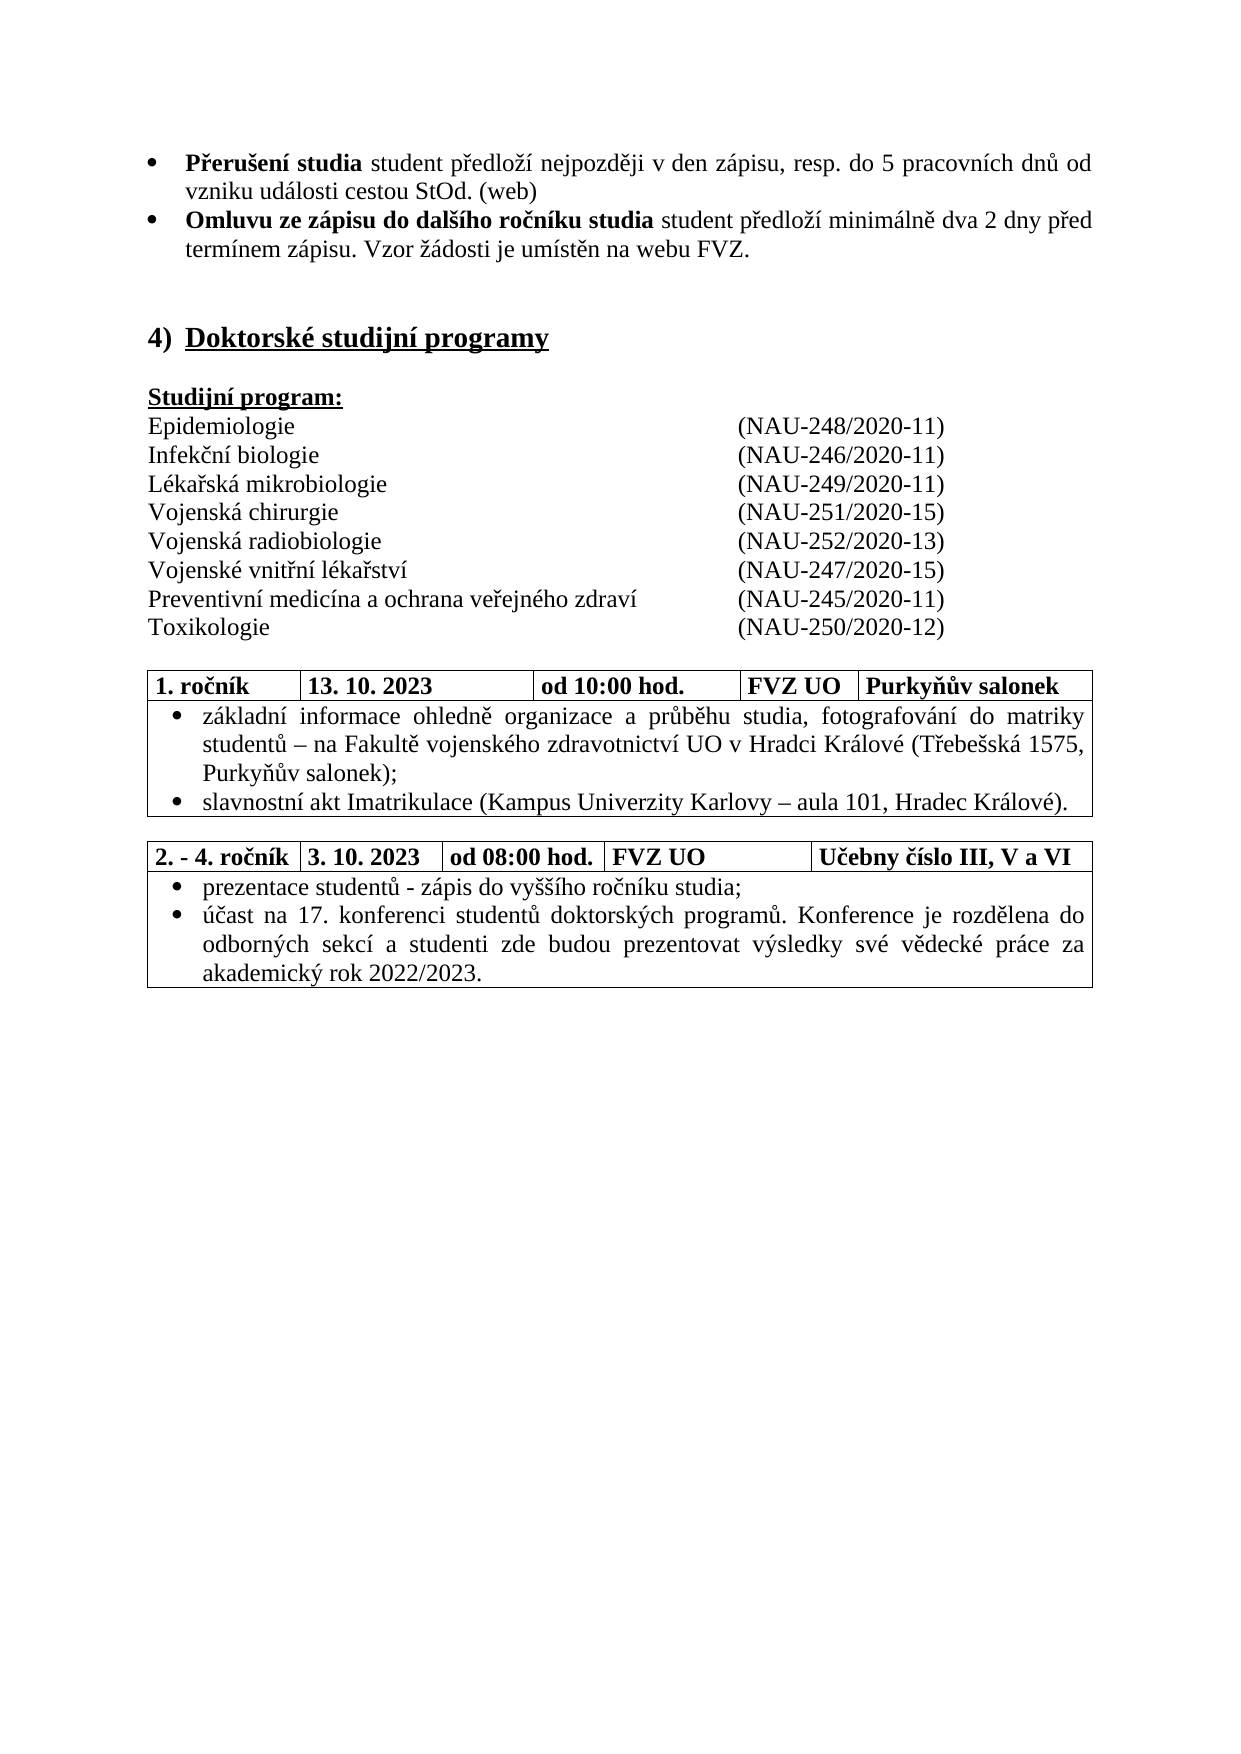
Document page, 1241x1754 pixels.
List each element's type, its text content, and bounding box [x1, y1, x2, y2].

text Vojenská chirurgie (NAU-251/2020-15) [148, 497, 1093, 526]
table_header FVZ UO [741, 671, 858, 700]
table_header 3. 10. 2023 [301, 842, 442, 871]
table_header FVZ UO [605, 842, 811, 871]
text Epidemiologie (NAU-248/2020-11) [148, 411, 1093, 440]
list Omluvu ze zápisu do dalšího ročníku studia student předloží minimálně dva 2 dny před termínem zápisu. Vzor žádosti je umístěn na webu FVZ. [148, 205, 1093, 263]
table_header 1. ročník [148, 671, 300, 700]
text Toxikologie (NAU-250/2020-12) [148, 612, 1093, 641]
table_header od 10:00 hod. [534, 671, 740, 700]
text Vojenská radiobiologie (NAU-252/2020-13) [148, 526, 1093, 555]
table_header Purkyňův salonek [859, 671, 1092, 700]
list Přerušení studia student předloží nejpozději v den zápisu, resp. do 5 pracovních dnů od vzniku události cestou StOd. (web) [148, 148, 1093, 205]
list Doktorské studijní programy [148, 320, 1093, 354]
text Vojenské vnitřní lékařství (NAU-247/2020-15) [148, 555, 1093, 584]
text Preventivní medicína a ochrana veřejného zdraví (NAU-245/2020-11) [148, 584, 1093, 612]
text Studijní program: [148, 382, 1093, 411]
table_header 2. - 4. ročník [148, 842, 300, 871]
table_cell prezentace studentů - zápis do vyššího ročníku studia; účast na 17. konferenci studentů doktorských programů. Konference je rozdělena do odborných sekcí a studenti zde budou prezentovat výsledky své vědecké práce za akademický rok 2022/2023. [148, 872, 1092, 987]
table_header 13. 10. 2023 [301, 671, 533, 700]
text Lékařská mikrobiologie (NAU-249/2020-11) [148, 469, 1093, 497]
table_header od 08:00 hod. [443, 842, 604, 871]
text Infekční biologie (NAU-246/2020-11) [148, 440, 1093, 469]
table_header Učebny číslo III, V a VI [812, 842, 1092, 871]
table_cell základní informace ohledně organizace a průběhu studia, fotografování do matriky studentů – na Fakultě vojenského zdravotnictví UO v Hradci Králové (Třebešská 1575, Purkyňův salonek); slavnostní akt Imatrikulace (Kampus Univerzity Karlovy – aula 101, Hradec Králové). [148, 701, 1092, 816]
